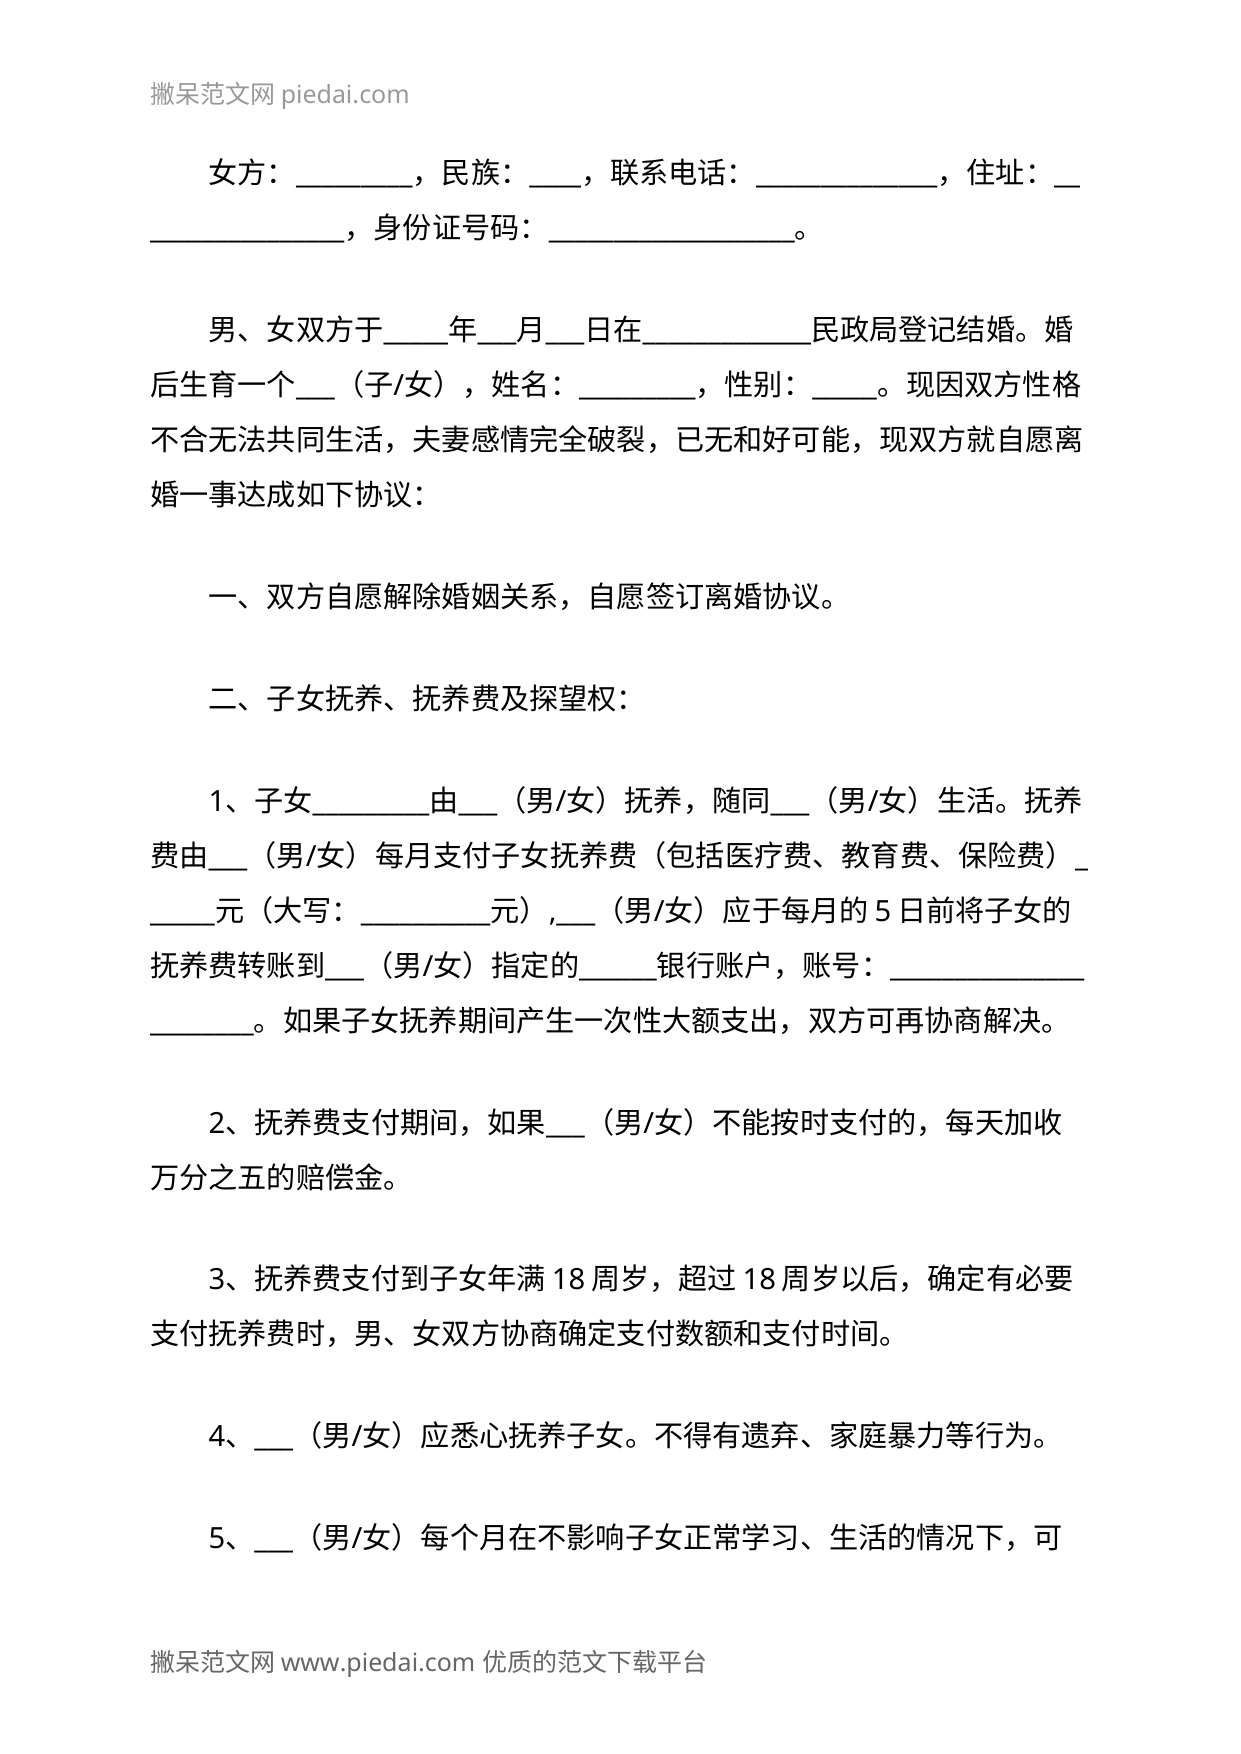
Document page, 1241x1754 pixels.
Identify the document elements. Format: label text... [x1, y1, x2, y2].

text 4、___（男/女）应悉心抚养子女。不得有遗弃、家庭暴力等行为。 [150, 1413, 1090, 1455]
text 3、抚养费支付到子女年满18周岁，超过18周岁以后，确定有必要支付抚养费时，男、女双方协商确定支付数额和支付时间。 [150, 1256, 1090, 1353]
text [150, 1515, 1090, 1557]
text 男、女双方于_____年___月___日在_____________民政局登记结婚。婚后生育一个___（子/女），姓名：_________，性别：_____。现因双方性格不合无法共同生活，夫妻感情完全破裂，已无和好可能，现双方就自愿离婚一事达成如下协议： [150, 307, 1090, 514]
text 一、双方自愿解除婚姻关系，自愿签订离婚协议。 [150, 574, 1090, 616]
text 女方：_________，民族：____，联系电话：______________，住址：_________________，身份证号码：___________________。 [150, 150, 1090, 247]
text 2、抚养费支付期间，如果___（男/女）不能按时支付的，每天加收万分之五的赔偿金。 [150, 1099, 1090, 1196]
text 1、子女_________由___（男/女）抚养，随同___（男/女）生活。抚养费由___（男/女）每月支付子女抚养费（包括医疗费、教育费、保险费）______元（大写：__________元）,___（男/女）应于每月的5日前将子女的抚养费转账到___（男/女）指定的______银行账户，账号：_______________________。如果子女抚养期间产生一次性大额支出，双方可再协商解决。 [150, 777, 1090, 1039]
text 二、子女抚养、抚养费及探望权： [150, 675, 1090, 718]
